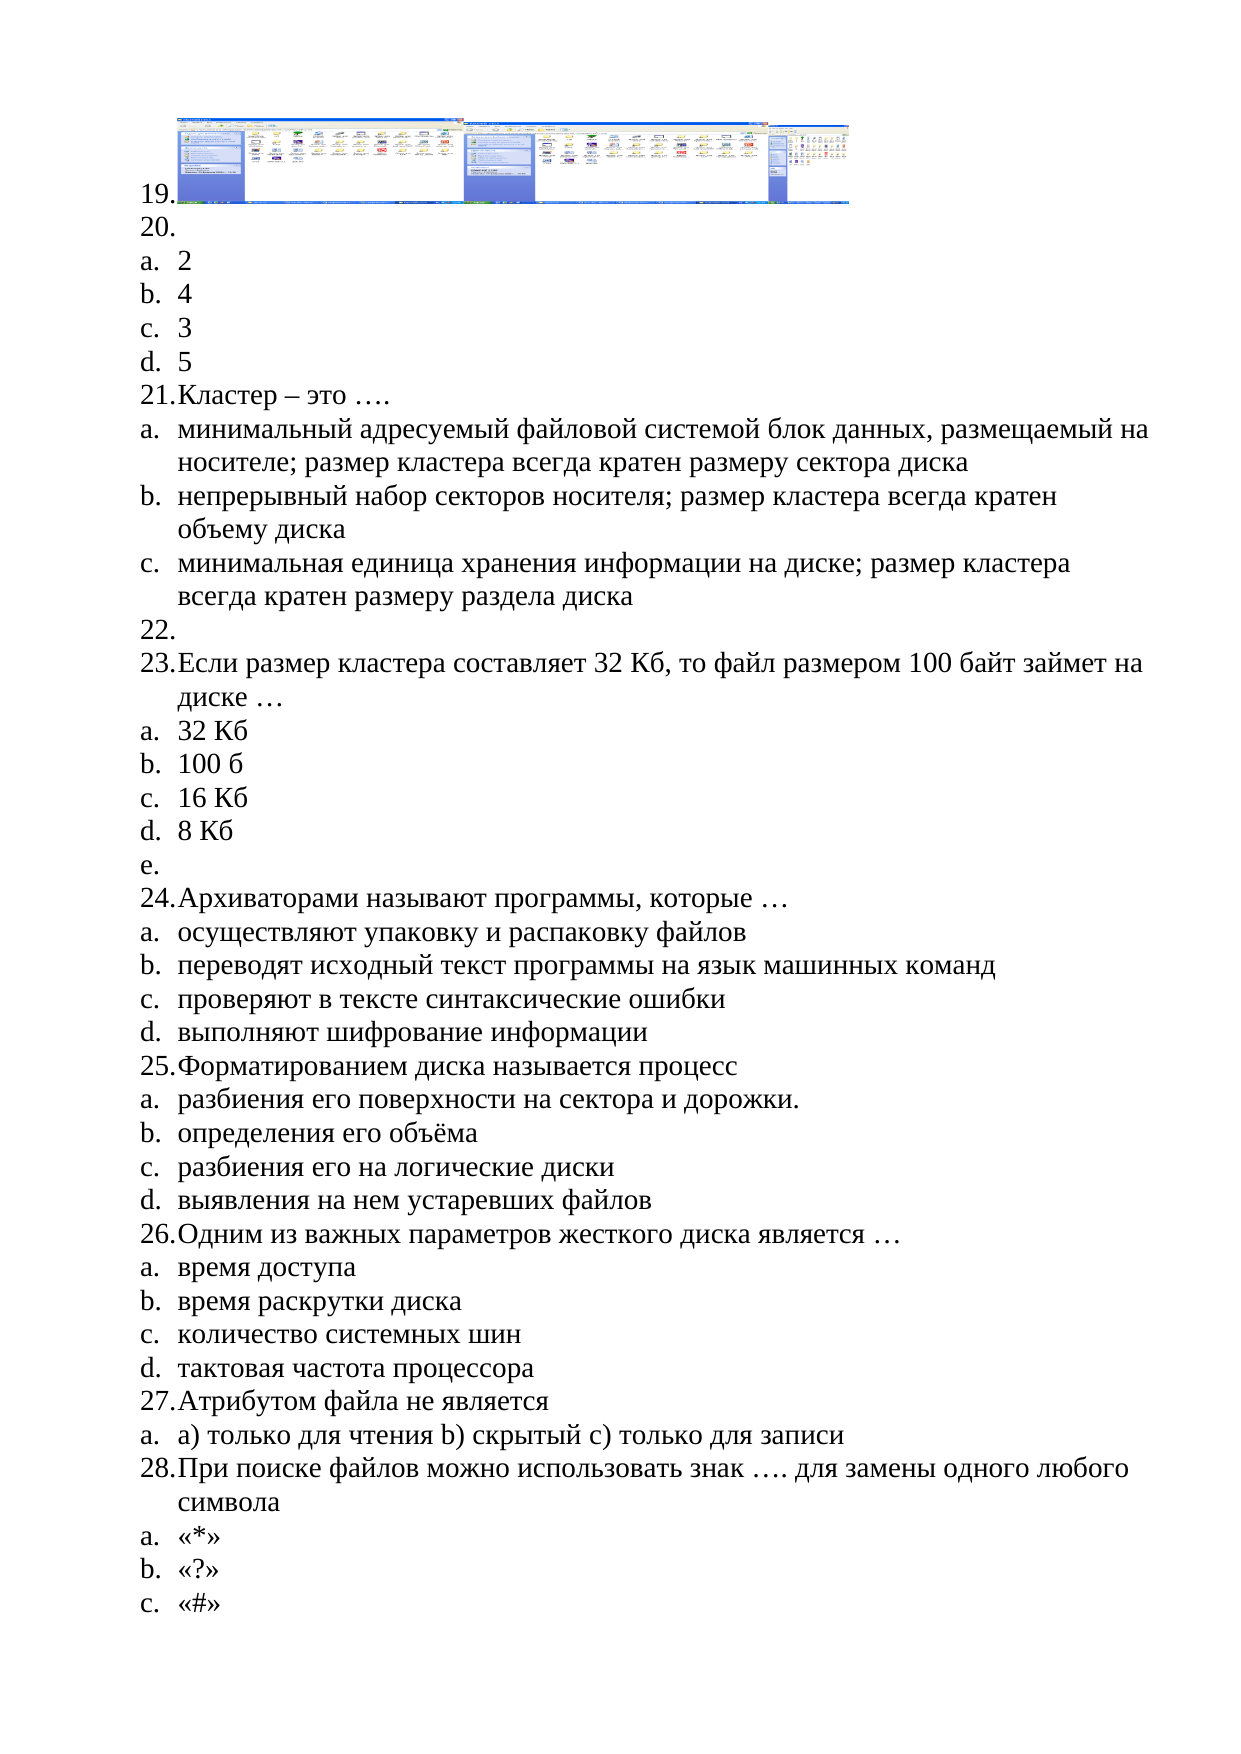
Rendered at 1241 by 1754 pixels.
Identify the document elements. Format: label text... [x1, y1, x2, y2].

list Кластер – это …. [140, 377, 1152, 411]
list 5 [140, 344, 1152, 377]
list «*» [140, 1518, 1152, 1551]
list Форматированием диска называется процесс [140, 1048, 1152, 1082]
list выявления на нем устаревших файлов [140, 1182, 1152, 1216]
list 8 Кб [140, 813, 1152, 847]
list «?» [140, 1551, 1152, 1585]
list время доступа [140, 1249, 1152, 1283]
list «#» [140, 1585, 1152, 1618]
list время раскрутки диска [140, 1283, 1152, 1316]
list 100 б [140, 746, 1152, 780]
list разбиения его поверхности на сектора и дорожки. [140, 1082, 1152, 1115]
list a) только для чтения b) скрытый c) только для записи [140, 1417, 1152, 1451]
list 4 [140, 277, 1152, 310]
list 32 Кб [140, 713, 1152, 746]
list Архиваторами называют программы, которые … [140, 880, 1152, 914]
list разбиения его на логические диски [140, 1149, 1152, 1182]
list Одним из важных параметров жесткого диска является … [140, 1216, 1152, 1249]
picture [177, 118, 849, 204]
list минимальная единица хранения информации на диске; размер кластера всегда кратен размеру раздела диска [140, 545, 1152, 612]
list переводят исходный текст программы на язык машинных команд [140, 947, 1152, 981]
list тактовая частота процессора [140, 1350, 1152, 1383]
list Атрибутом файла не является [140, 1383, 1152, 1417]
list осуществляют упаковку и распаковку файлов [140, 914, 1152, 947]
list количество системных шин [140, 1316, 1152, 1350]
list Если размер кластера составляет 32 Кб, то файл размером 100 байт займет на диске … [140, 646, 1152, 713]
list выполняют шифрование информации [140, 1014, 1152, 1048]
list 2 [140, 243, 1152, 277]
list При поиске файлов можно использовать знак …. для замены одного любого символа [140, 1451, 1152, 1518]
list непрерывный набор секторов носителя; размер кластера всегда кратен объему диска [140, 478, 1152, 545]
list проверяют в тексте синтаксические ошибки [140, 981, 1152, 1014]
list 3 [140, 310, 1152, 344]
list минимальный адресуемый файловой системой блок данных, размещаемый на носителе; размер кластера всегда кратен размеру сектора диска [140, 411, 1152, 478]
list 16 Кб [140, 780, 1152, 813]
list определения его объёма [140, 1115, 1152, 1149]
